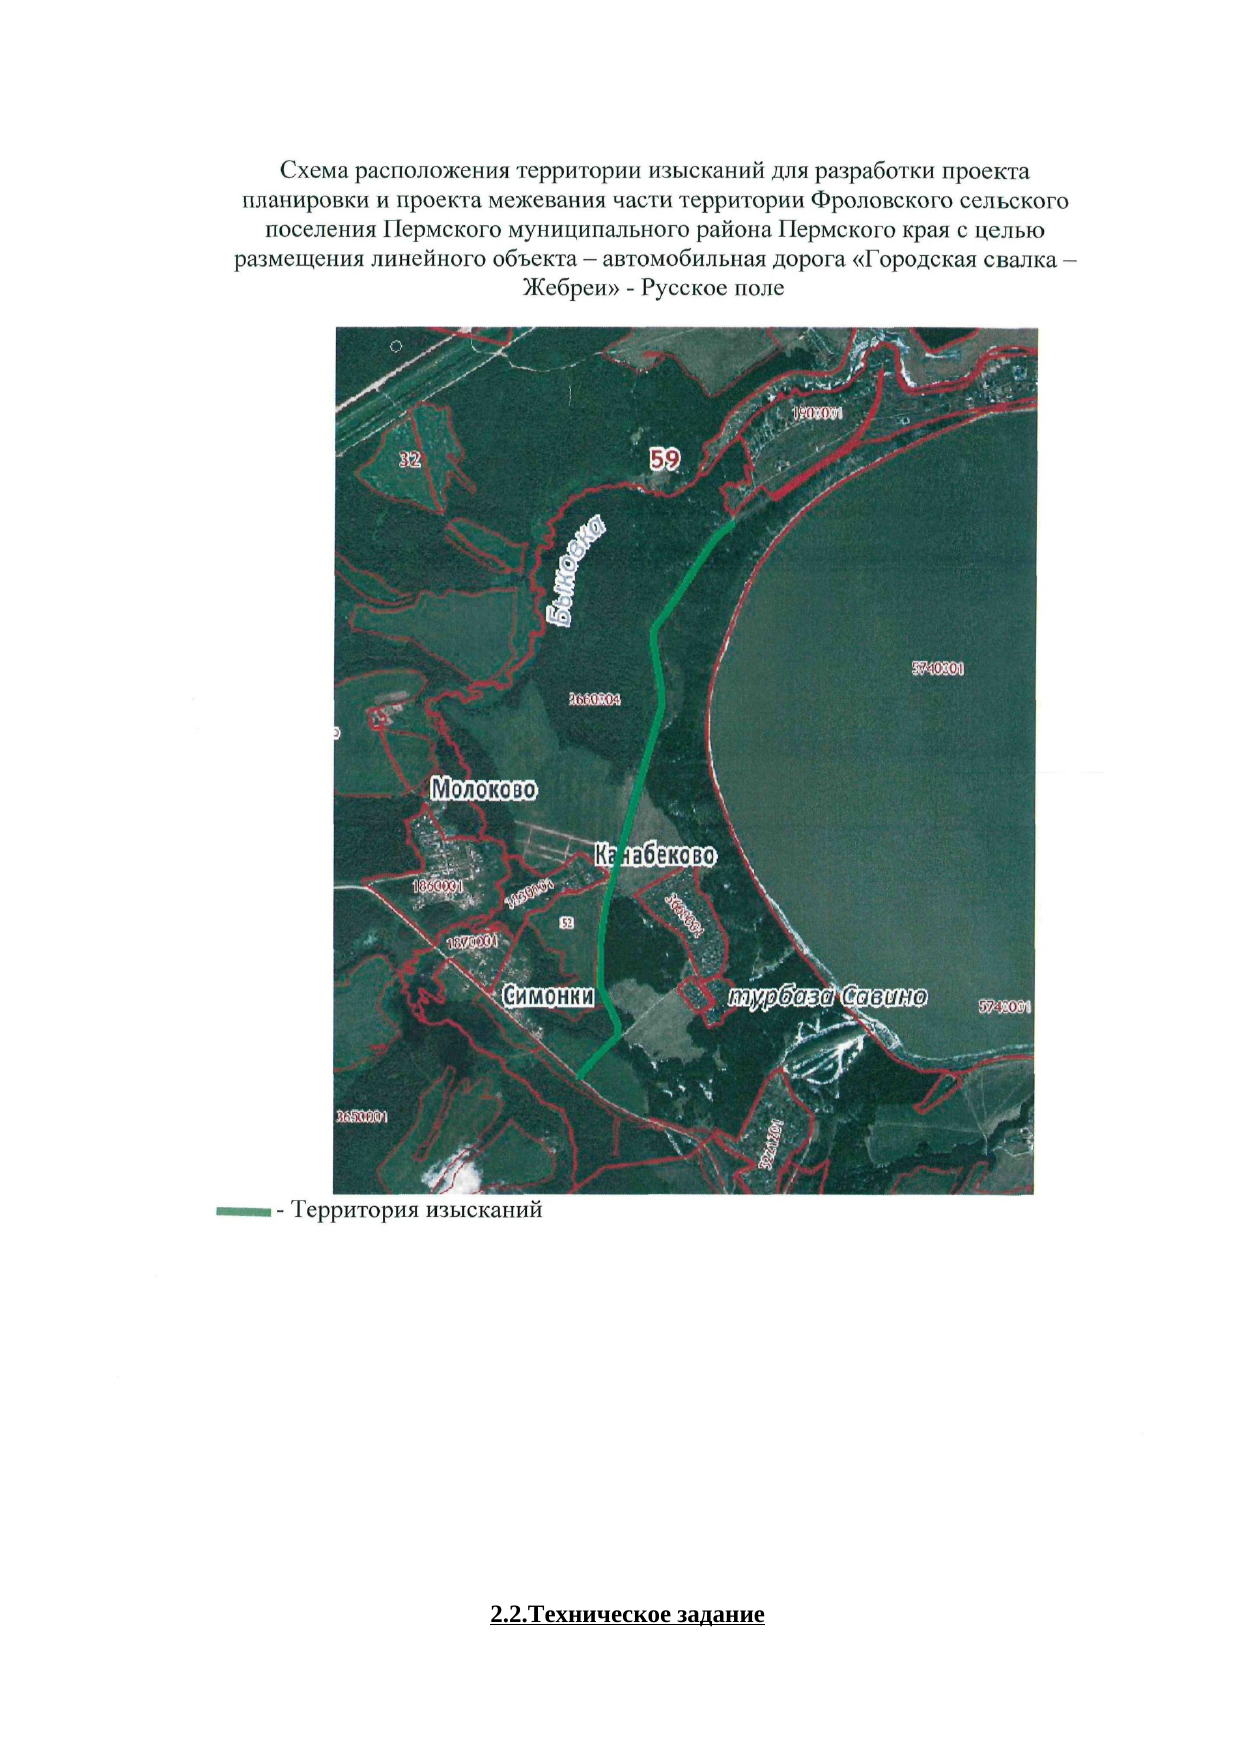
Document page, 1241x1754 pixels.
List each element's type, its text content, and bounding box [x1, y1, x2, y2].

picture [103, 118, 1152, 1484]
text 2.2.Техническое задание [103, 1599, 1152, 1628]
